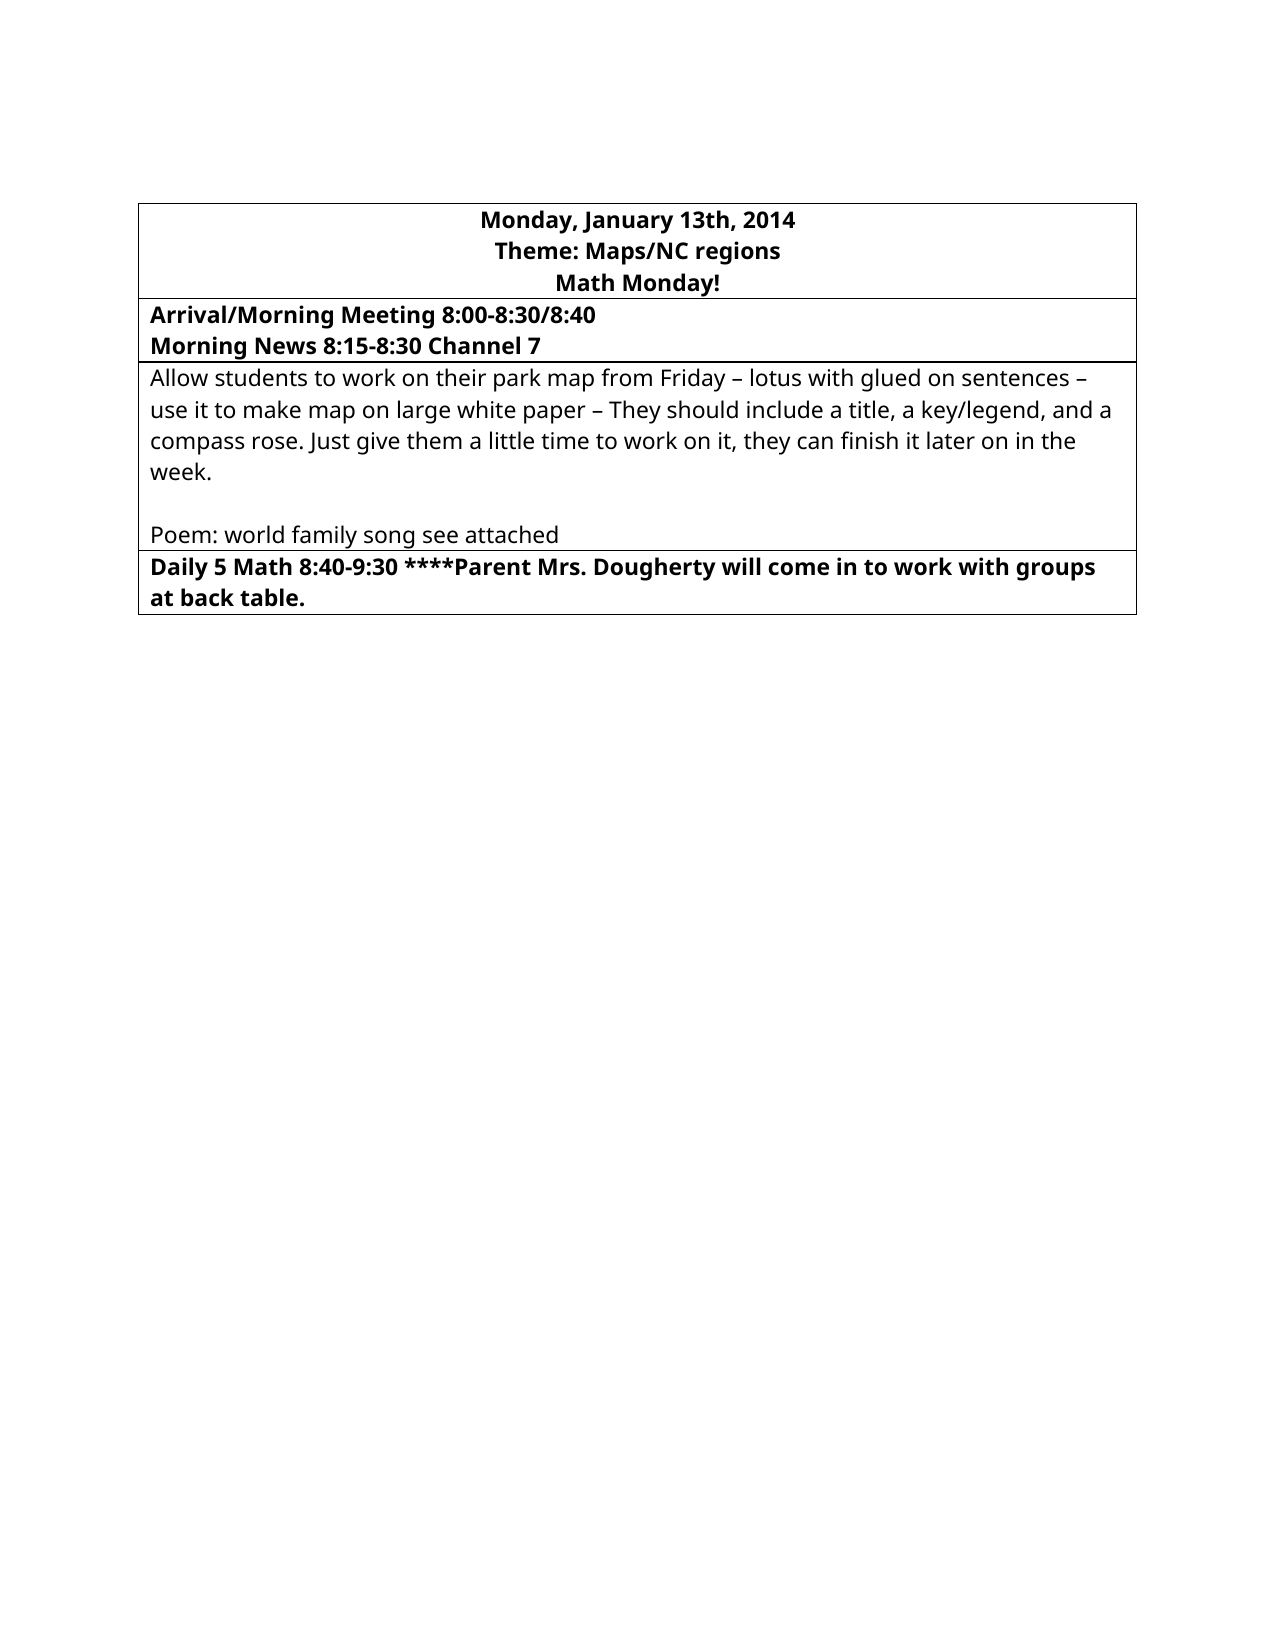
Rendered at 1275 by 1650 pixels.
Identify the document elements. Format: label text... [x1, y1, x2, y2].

table_header Monday, January 13th, 2014 Theme: Maps/NC regions Math Monday! [139, 204, 1136, 298]
table_cell Arrival/Morning Meeting 8:00-8:30/8:40 Morning News 8:15-8:30 Channel 7 [139, 299, 1136, 361]
table_cell Daily 5 Math 8:40-9:30 ****Parent Mrs. Dougherty will come in to work with groups at back table. [139, 551, 1136, 613]
table_cell Allow students to work on their park map from Friday – lotus with glued on sentences – use it to make map on large white paper – They should include a title, a key/legend, and a compass rose. Just give them a little time to work on it, they can finish it later on in the week. Poem: world family song see attached [139, 363, 1136, 550]
